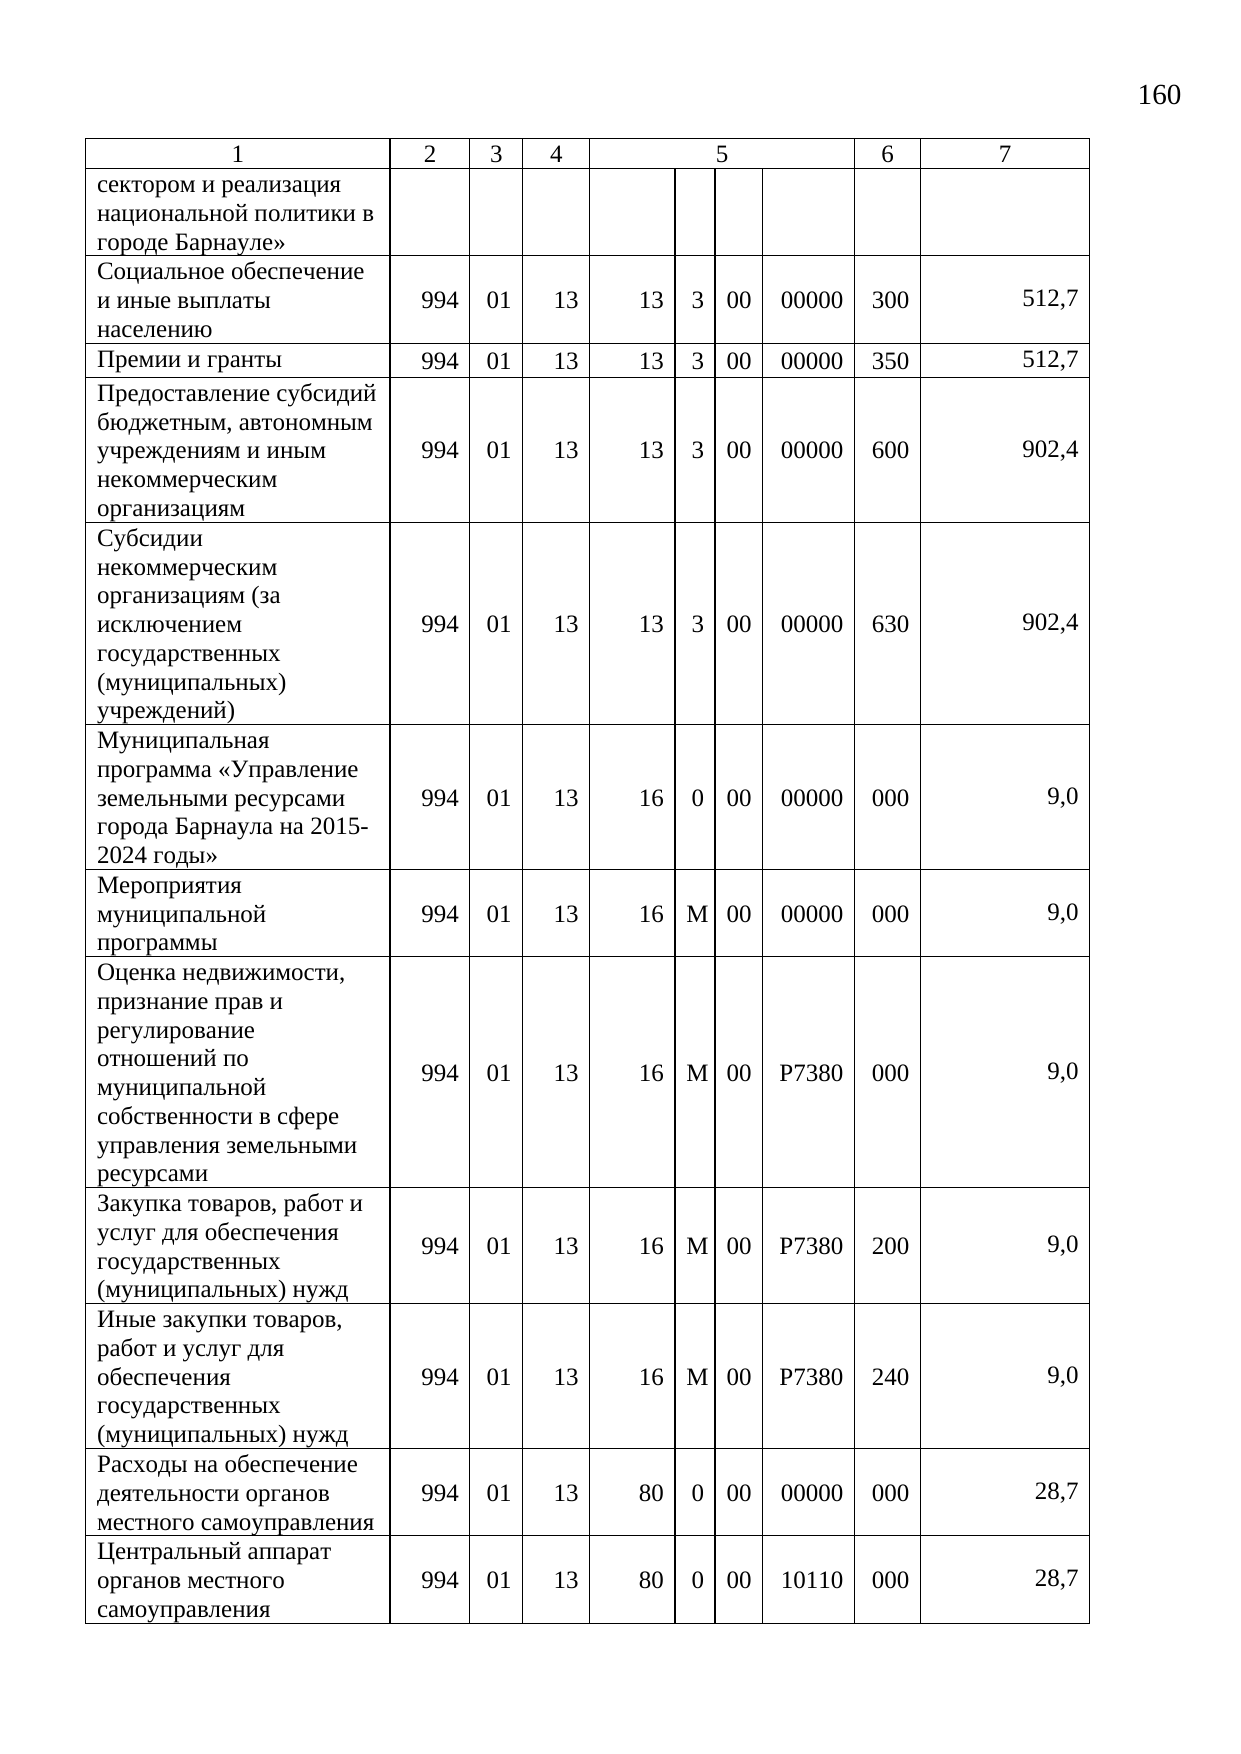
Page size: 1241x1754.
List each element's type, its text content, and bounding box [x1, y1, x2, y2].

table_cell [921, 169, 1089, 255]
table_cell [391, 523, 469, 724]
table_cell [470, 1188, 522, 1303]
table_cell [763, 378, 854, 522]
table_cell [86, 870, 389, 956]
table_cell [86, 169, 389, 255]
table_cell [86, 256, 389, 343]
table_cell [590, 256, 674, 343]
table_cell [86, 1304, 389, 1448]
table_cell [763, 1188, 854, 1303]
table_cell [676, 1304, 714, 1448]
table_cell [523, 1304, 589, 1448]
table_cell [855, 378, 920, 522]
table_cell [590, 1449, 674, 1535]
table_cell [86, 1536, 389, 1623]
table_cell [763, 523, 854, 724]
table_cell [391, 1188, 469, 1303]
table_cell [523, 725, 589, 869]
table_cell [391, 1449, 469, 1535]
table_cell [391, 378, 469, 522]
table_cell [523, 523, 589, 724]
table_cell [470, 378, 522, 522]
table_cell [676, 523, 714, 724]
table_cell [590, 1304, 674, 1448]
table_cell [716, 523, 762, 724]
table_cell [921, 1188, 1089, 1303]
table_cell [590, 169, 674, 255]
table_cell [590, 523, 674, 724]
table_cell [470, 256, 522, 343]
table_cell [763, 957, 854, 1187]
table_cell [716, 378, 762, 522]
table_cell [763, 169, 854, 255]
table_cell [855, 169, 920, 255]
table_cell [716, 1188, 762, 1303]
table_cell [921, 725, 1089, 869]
table_header 4 [523, 139, 589, 168]
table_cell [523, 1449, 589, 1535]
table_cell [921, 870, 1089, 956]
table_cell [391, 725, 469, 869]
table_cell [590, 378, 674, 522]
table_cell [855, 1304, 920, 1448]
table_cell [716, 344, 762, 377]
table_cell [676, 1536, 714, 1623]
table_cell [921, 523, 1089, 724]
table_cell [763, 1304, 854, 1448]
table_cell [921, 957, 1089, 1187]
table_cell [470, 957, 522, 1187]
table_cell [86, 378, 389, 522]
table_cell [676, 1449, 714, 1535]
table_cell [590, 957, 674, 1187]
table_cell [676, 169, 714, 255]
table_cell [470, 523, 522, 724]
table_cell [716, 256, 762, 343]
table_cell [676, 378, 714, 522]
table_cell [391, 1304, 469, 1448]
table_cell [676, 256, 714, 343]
table_header 6 [855, 139, 920, 168]
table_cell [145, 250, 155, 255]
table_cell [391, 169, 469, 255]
table_header 2 [391, 139, 469, 168]
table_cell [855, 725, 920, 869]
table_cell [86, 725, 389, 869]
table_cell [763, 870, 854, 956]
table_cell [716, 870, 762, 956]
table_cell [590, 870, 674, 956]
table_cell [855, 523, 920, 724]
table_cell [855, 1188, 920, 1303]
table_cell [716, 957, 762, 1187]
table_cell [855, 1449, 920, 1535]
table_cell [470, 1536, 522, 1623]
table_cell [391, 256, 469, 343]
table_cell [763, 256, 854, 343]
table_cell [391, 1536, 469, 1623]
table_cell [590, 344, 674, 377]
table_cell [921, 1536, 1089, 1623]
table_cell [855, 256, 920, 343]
table_header 1 [86, 139, 389, 168]
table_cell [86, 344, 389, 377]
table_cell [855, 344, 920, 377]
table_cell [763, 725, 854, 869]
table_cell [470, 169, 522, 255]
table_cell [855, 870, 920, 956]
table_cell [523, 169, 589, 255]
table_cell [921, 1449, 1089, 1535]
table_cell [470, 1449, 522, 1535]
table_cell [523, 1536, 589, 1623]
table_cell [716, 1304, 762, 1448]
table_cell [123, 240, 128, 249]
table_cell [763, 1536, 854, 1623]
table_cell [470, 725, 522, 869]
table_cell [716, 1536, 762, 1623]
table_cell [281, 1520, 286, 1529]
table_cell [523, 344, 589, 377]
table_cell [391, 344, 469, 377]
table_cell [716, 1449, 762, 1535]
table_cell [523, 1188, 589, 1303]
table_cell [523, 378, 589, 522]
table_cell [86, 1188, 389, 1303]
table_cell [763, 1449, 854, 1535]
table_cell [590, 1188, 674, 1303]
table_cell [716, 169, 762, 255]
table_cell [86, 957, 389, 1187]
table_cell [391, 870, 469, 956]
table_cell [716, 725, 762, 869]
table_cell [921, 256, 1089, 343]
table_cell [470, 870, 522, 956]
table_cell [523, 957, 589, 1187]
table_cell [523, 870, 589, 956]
table_header 5 [590, 139, 854, 168]
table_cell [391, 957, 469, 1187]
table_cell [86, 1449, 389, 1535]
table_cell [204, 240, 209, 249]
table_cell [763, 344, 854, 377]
table_header 7 [921, 139, 1089, 168]
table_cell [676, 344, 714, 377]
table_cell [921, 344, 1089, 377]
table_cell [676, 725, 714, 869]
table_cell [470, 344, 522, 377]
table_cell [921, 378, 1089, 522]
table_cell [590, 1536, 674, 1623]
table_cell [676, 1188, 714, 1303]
table_header 3 [470, 139, 522, 168]
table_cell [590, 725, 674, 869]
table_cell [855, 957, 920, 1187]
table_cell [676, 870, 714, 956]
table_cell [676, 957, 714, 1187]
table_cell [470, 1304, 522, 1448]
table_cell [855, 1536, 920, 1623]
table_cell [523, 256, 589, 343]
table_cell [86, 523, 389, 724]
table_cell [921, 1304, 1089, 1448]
